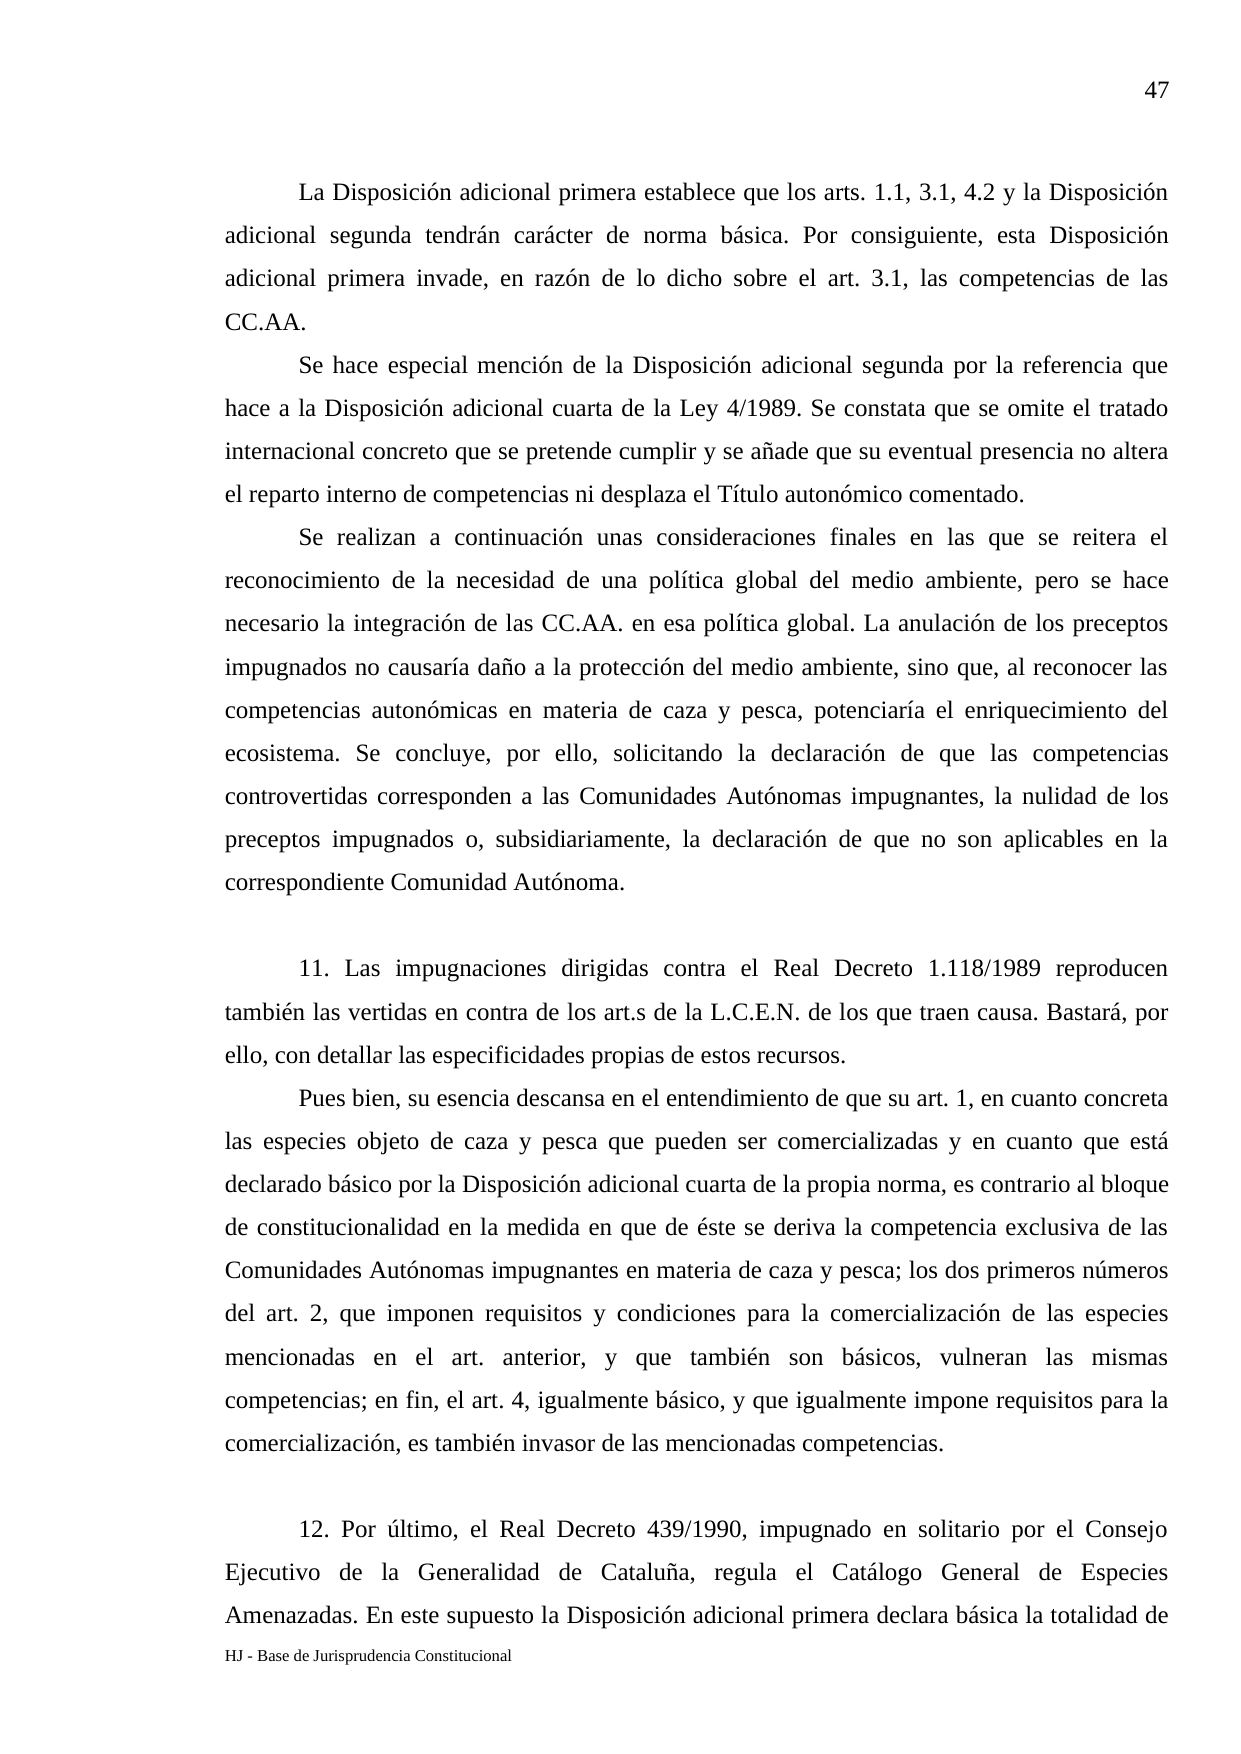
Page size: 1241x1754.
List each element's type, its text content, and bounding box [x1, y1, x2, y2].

text Se realizan a continuación unas consideraciones finales en las que se reitera el reconocimiento de la necesidad de una política global del medio ambiente, pero se hace necesario la integración de las CC.AA. en esa política global. La anulación de los preceptos impugnados no causaría daño a la protección del medio ambiente, sino que, al reconocer las competencias autonómicas en materia de caza y pesca, potenciaría el enriquecimiento del ecosistema. Se concluye, por ello, solicitando la declaración de que las competencias controvertidas corresponden a las Comunidades Autónomas impugnantes, la nulidad de los preceptos impugnados o, subsidiariamente, la declaración de que no son aplicables en la correspondiente Comunidad Autónoma. [224, 522, 1169, 896]
text Pues bien, su esencia descansa en el entendimiento de que su art. 1, en cuanto concreta las especies objeto de caza y pesca que pueden ser comercializadas y en cuanto que está declarado básico por la Disposición adicional cuarta de la propia norma, es contrario al bloque de constitucionalidad en la medida en que de éste se deriva la competencia exclusiva de las Comunidades Autónomas impugnantes en materia de caza y pesca; los dos primeros números del art. 2, que imponen requisitos y condiciones para la comercialización de las especies mencionadas en el art. anterior, y que también son básicos, vulneran las mismas competencias; en fin, el art. 4, igualmente básico, y que igualmente impone requisitos para la comercialización, es también invasor de las mencionadas competencias. [224, 1083, 1169, 1457]
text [224, 1514, 1169, 1629]
text Se hace especial mención de la Disposición adicional segunda por la referencia que hace a la Disposición adicional cuarta de la Ley 4/1989. Se constata que se omite el tratado internacional concreto que se pretende cumplir y se añade que su eventual presencia no altera el reparto interno de competencias ni desplaza el Título autonómico comentado. [224, 350, 1169, 508]
text La Disposición adicional primera establece que los arts. 1.1, 3.1, 4.2 y la Disposición adicional segunda tendrán carácter de norma básica. Por consiguiente, esta Disposición adicional primera invade, en razón de lo dicho sobre el art. 3.1, las competencias de las CC.AA. [224, 177, 1169, 335]
text 11. Las impugnaciones dirigidas contra el Real Decreto 1.118/1989 reproducen también las vertidas en contra de los art.s de la L.C.E.N. de los que traen causa. Bastará, por ello, con detallar las especificidades propias de estos recursos. [224, 953, 1169, 1068]
